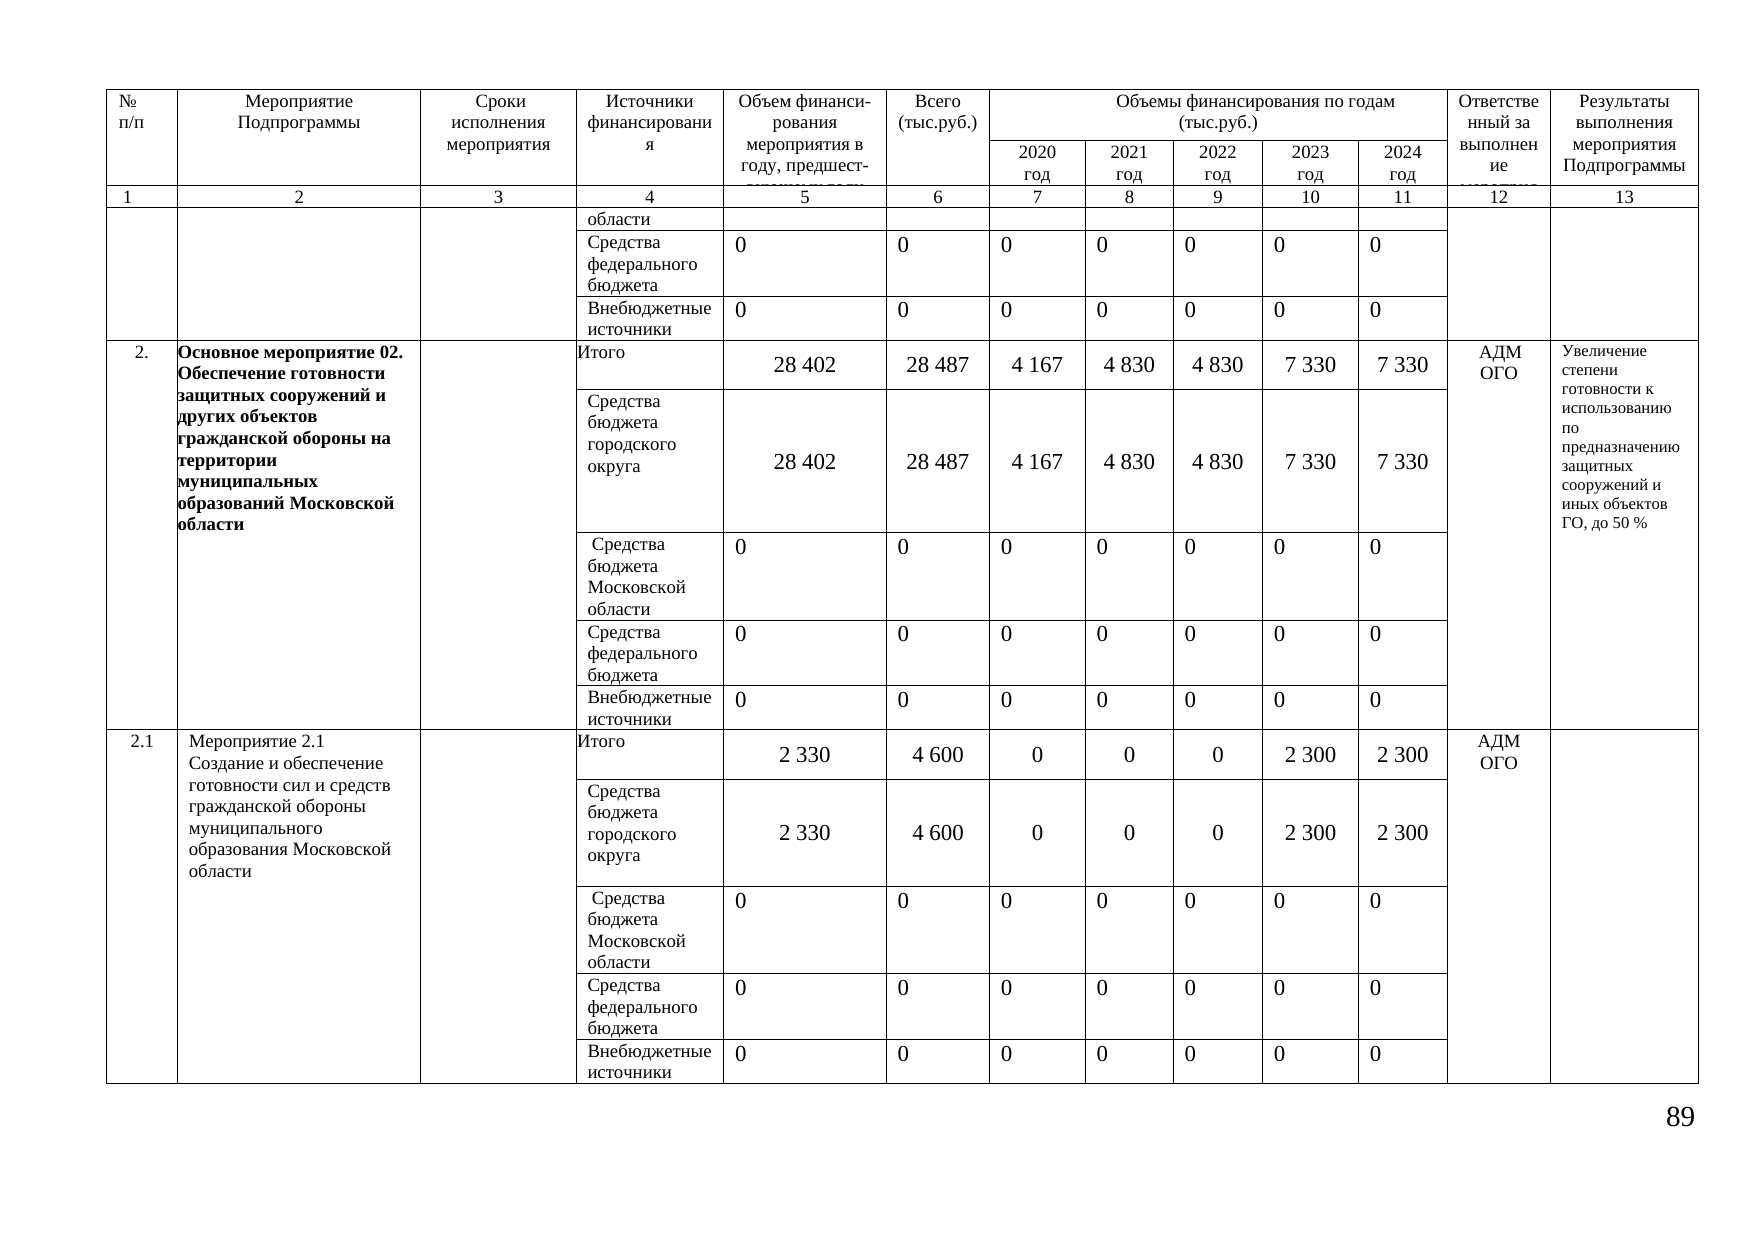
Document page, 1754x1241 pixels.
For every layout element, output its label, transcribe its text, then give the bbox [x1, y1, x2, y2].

table_cell 0 [1263, 297, 1358, 340]
table_cell 0 [1359, 208, 1447, 230]
table_cell 2023 год [1263, 141, 1358, 184]
table_header Сроки исполнения мероприятия [421, 90, 576, 184]
table_cell 0 [887, 1040, 989, 1083]
table_cell 0 [1086, 974, 1173, 1039]
table_cell 13 [1551, 186, 1698, 207]
table_cell 7 330 [1263, 390, 1358, 532]
table_cell 0 [1263, 974, 1358, 1039]
table_cell 0 [1263, 533, 1358, 619]
table_cell 0 [1086, 1040, 1173, 1083]
table_cell 2022 год [1174, 141, 1262, 184]
table_cell 0 [887, 887, 989, 973]
table_cell 0 [1263, 231, 1358, 296]
table_cell 0 [1174, 780, 1262, 886]
table_cell 0 [1359, 887, 1447, 973]
table_cell 0 [1086, 780, 1173, 886]
table_header Ответственный за выполнение мероприятия Подпрограммы [1448, 90, 1550, 184]
table_cell 2 300 [1359, 730, 1447, 778]
table_cell 0 [724, 974, 886, 1039]
table_cell 0 [887, 621, 989, 685]
table_header Источники финансирования [577, 90, 723, 184]
table_cell 0 [724, 621, 886, 685]
table_cell 0 [990, 887, 1085, 973]
table_cell 2020 год [990, 141, 1085, 184]
table_cell 0 [887, 208, 989, 230]
table_cell Средства бюджета городского округа [577, 780, 723, 886]
table_cell 4 830 [1174, 341, 1262, 389]
table_cell 0 [1174, 887, 1262, 973]
table_cell Основное мероприятие 02. Обеспечение готовности защитных сооружений и других объектов гражданской обороны на территории муниципальных образований Московской области [178, 341, 420, 729]
table_cell 2.1 [107, 730, 177, 1083]
table_cell 7 330 [1263, 341, 1358, 389]
table_cell 4 600 [887, 730, 989, 778]
table_cell 28 402 [724, 390, 886, 532]
table_cell 0 [990, 621, 1085, 685]
table_cell 0 [724, 208, 886, 230]
table_header № п/п [107, 90, 177, 184]
table_cell 4 [577, 186, 723, 207]
table_cell Внебюджетные источники [577, 297, 723, 340]
table_cell 0 [1086, 686, 1173, 729]
table_cell 0 [1359, 297, 1447, 340]
table_cell 0 [990, 297, 1085, 340]
table_cell [421, 341, 576, 729]
table_cell 0 [1359, 686, 1447, 729]
table_cell 2. [107, 341, 177, 729]
table_cell Итого [577, 341, 723, 389]
table_cell 28 487 [887, 341, 989, 389]
table_cell 0 [1263, 621, 1358, 685]
table_cell АДМ ОГО [1448, 341, 1550, 729]
table_cell 0 [724, 1040, 886, 1083]
table_cell 0 [1086, 533, 1173, 619]
table_cell 0 [1086, 730, 1173, 778]
table_cell Средства бюджета городского округа [577, 390, 723, 532]
table_cell 0 [1174, 231, 1262, 296]
table_cell 2 330 [724, 780, 886, 886]
table_cell 0 [1174, 686, 1262, 729]
table_cell 0 [1174, 208, 1262, 230]
table_cell [421, 730, 576, 1083]
table_cell 0 [887, 686, 989, 729]
table_cell Внебюджетные источники [577, 1040, 723, 1083]
table_cell 0 [887, 533, 989, 619]
table_cell 4 600 [887, 780, 989, 886]
table_cell 0 [990, 730, 1085, 778]
table_cell 0 [1263, 1040, 1358, 1083]
table_header Результаты выполнения мероприятия Подпрограммы [1551, 90, 1698, 184]
table_cell 0 [724, 297, 886, 340]
table_cell 4 167 [990, 341, 1085, 389]
table_cell 0 [990, 974, 1085, 1039]
table_cell 0 [1359, 231, 1447, 296]
table_cell 0 [990, 780, 1085, 886]
table_cell 0 [1086, 887, 1173, 973]
table_cell 6 [887, 186, 989, 207]
table_cell 0 [887, 297, 989, 340]
table_cell 0 [887, 974, 989, 1039]
table_cell 2024 год [1359, 141, 1447, 184]
table_cell Увеличение степени готовности к использованию по предназначению защитных сооружений и иных объектов ГО, до 50 % [1551, 341, 1698, 729]
table_cell 0 [1174, 1040, 1262, 1083]
table_cell 0 [1086, 621, 1173, 685]
table_cell 0 [724, 533, 886, 619]
table_cell 7 [990, 186, 1085, 207]
table_header Объемы финансирования по годам (тыс.руб.) [990, 90, 1447, 140]
table_cell 2021 год [1086, 141, 1173, 184]
table_cell 4 167 [990, 390, 1085, 532]
table_cell 28 487 [887, 390, 989, 532]
table_cell 8 [1086, 186, 1173, 207]
table_cell 0 [1359, 1040, 1447, 1083]
table_cell 0 [724, 887, 886, 973]
table_cell 11 [1359, 186, 1447, 207]
table_header Мероприятие Подпрограммы [178, 90, 420, 184]
table_cell Итого [577, 730, 723, 778]
table_cell 0 [1174, 533, 1262, 619]
table_cell 4 830 [1174, 390, 1262, 532]
table_cell 2 [178, 186, 420, 207]
table_cell 0 [1086, 231, 1173, 296]
table_cell 0 [1174, 730, 1262, 778]
table_cell 4 830 [1086, 390, 1173, 532]
table_cell 1 [107, 186, 177, 207]
table_cell 0 [887, 231, 989, 296]
table_cell 2 300 [1359, 780, 1447, 886]
table_cell 3 [421, 186, 576, 207]
table_cell 0 [724, 686, 886, 729]
table_cell 5 [724, 186, 886, 207]
table_cell Средства федерального бюджета [577, 974, 723, 1039]
table_cell Средства бюджета Московской области [577, 887, 723, 973]
table_cell 2 300 [1263, 730, 1358, 778]
table_cell 0 [990, 686, 1085, 729]
table_cell 7 330 [1359, 341, 1447, 389]
table_cell [1551, 730, 1698, 1083]
table_cell АДМ ОГО [1448, 730, 1550, 1083]
table_cell Внебюджетные источники [577, 686, 723, 729]
table_cell 0 [1174, 297, 1262, 340]
table_cell 0 [1359, 974, 1447, 1039]
table_cell Средства бюджета Московской области [577, 533, 723, 619]
table_cell 2 300 [1263, 780, 1358, 886]
table_cell 0 [1263, 686, 1358, 729]
table_cell 28 402 [724, 341, 886, 389]
table_cell 10 [1263, 186, 1358, 207]
table_cell 0 [1086, 208, 1173, 230]
table_cell 7 330 [1359, 390, 1447, 532]
table_cell 0 [990, 1040, 1085, 1083]
table_cell 0 [1359, 533, 1447, 619]
table_cell 0 [1174, 974, 1262, 1039]
table_cell 12 [1448, 186, 1550, 207]
table_cell Средства федерального бюджета [577, 621, 723, 685]
table_cell Средства бюджета Московской области [577, 208, 723, 230]
table_cell 0 [990, 533, 1085, 619]
table_cell 0 [990, 208, 1085, 230]
table_cell 9 [1174, 186, 1262, 207]
table_cell 0 [1174, 621, 1262, 685]
table_cell 0 [990, 231, 1085, 296]
table_cell Средства федерального бюджета [577, 231, 723, 296]
table_header Объем финанси-рования мероприятия в году, предшест- вующему году начала реализации муниципальной программы (тыс.руб.) [724, 90, 886, 184]
table_cell 4 830 [1086, 341, 1173, 389]
table_cell 0 [1359, 621, 1447, 685]
table_cell 0 [1086, 297, 1173, 340]
table_cell 0 [1263, 208, 1358, 230]
table_cell 0 [1263, 887, 1358, 973]
table_header Всего (тыс.руб.) [887, 90, 989, 184]
table_cell 0 [724, 231, 886, 296]
table_cell Мероприятие 2.1 Создание и обеспечение готовности сил и средств гражданской обороны муниципального образования Московской области [178, 730, 420, 1083]
table_cell 2 330 [724, 730, 886, 778]
